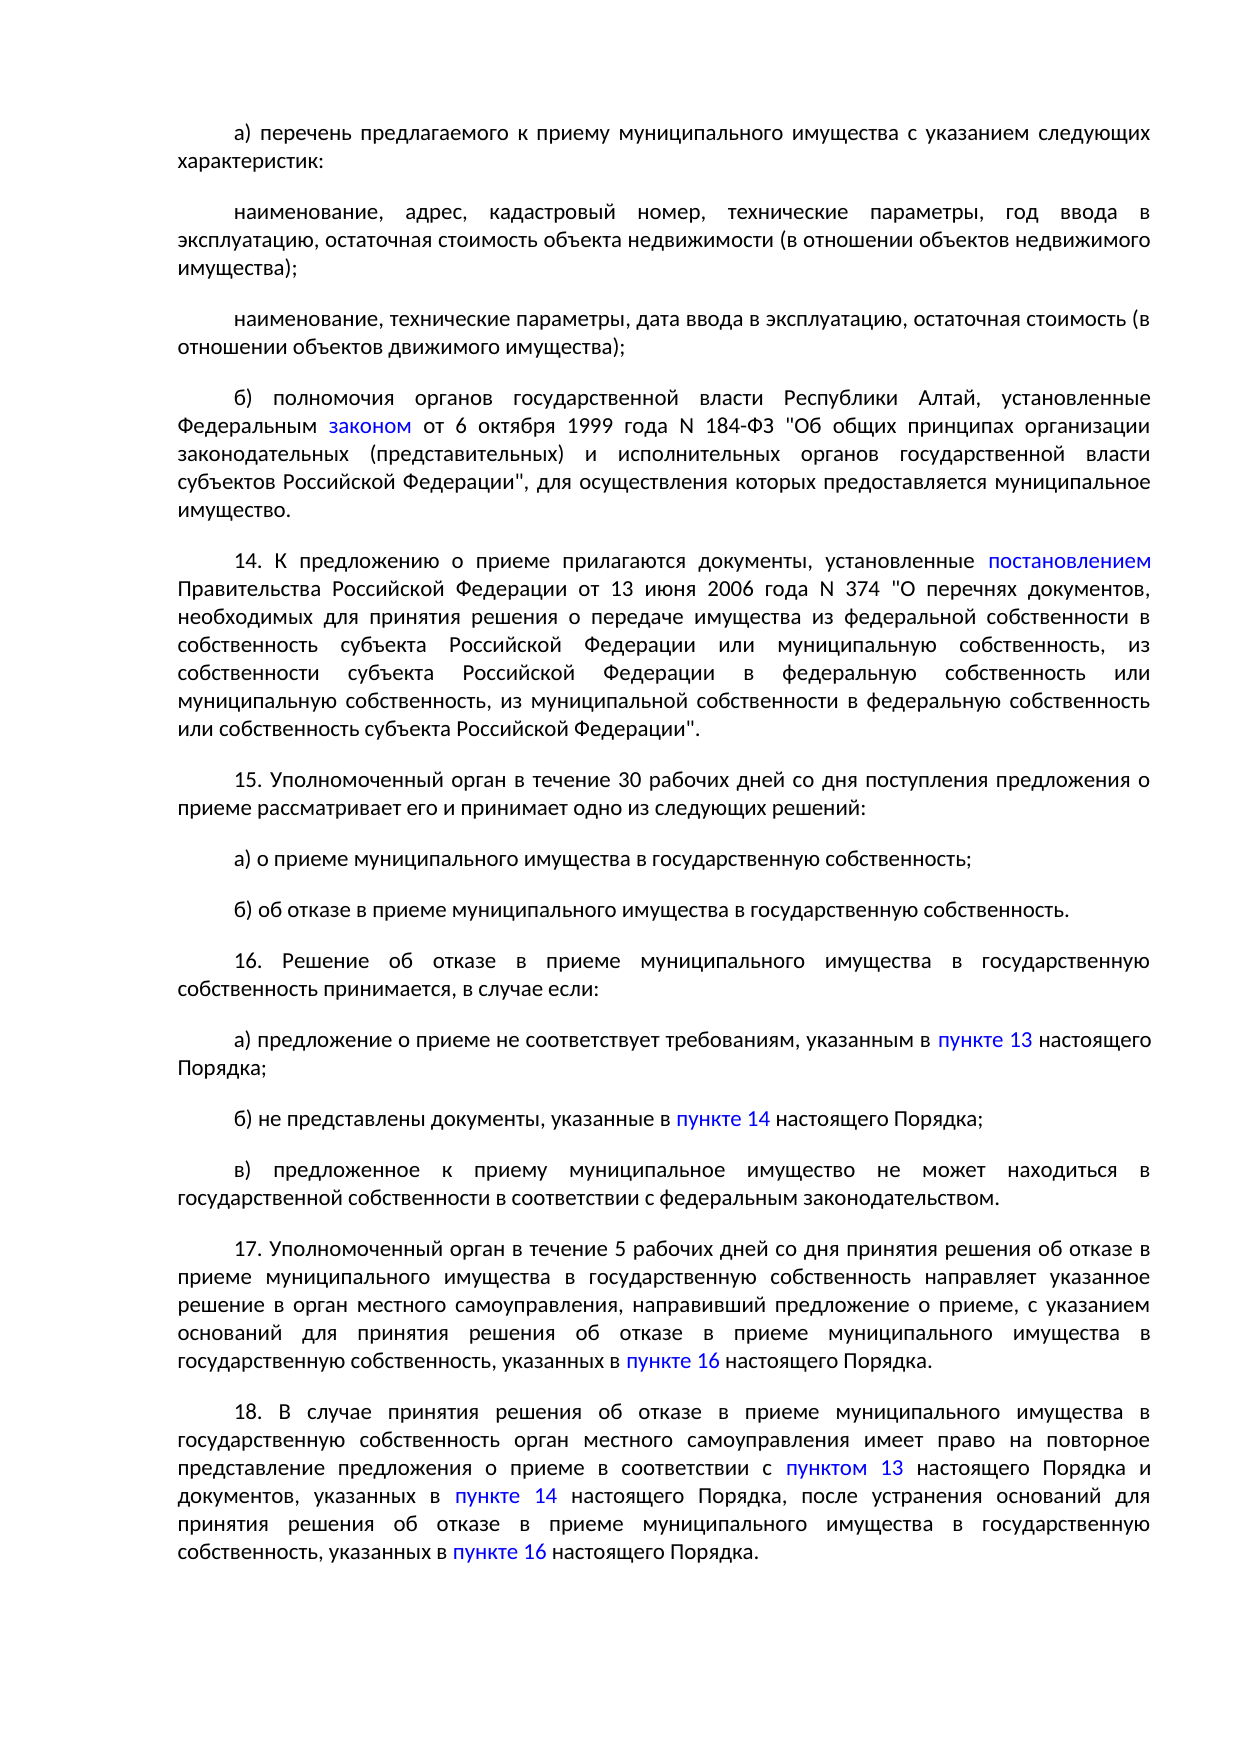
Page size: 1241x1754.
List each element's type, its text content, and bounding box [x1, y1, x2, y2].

text б) полномочия органов государственной власти Республики Алтай, установленные Федеральным законом от 6 октября 1999 года N 184-ФЗ "Об общих принципах организации законодательных (представительных) и исполнительных органов государственной власти субъектов Российской Федерации", для осуществления которых предоставляется муниципальное имущество. [177, 383, 1152, 523]
text б) об отказе в приеме муниципального имущества в государственную собственность. [177, 895, 1152, 923]
text 17. Уполномоченный орган в течение 5 рабочих дней со дня принятия решения об отказе в приеме муниципального имущества в государственную собственность направляет указанное решение в орган местного самоуправления, направивший предложение о приеме, с указанием оснований для принятия решения об отказе в приеме муниципального имущества в государственную собственность, указанных в пункте 16 настоящего Порядка. [177, 1234, 1152, 1374]
text в) предложенное к приему муниципальное имущество не может находиться в государственной собственности в соответствии с федеральным законодательством. [177, 1155, 1152, 1211]
text а) о приеме муниципального имущества в государственную собственность; [177, 844, 1152, 872]
text наименование, технические параметры, дата ввода в эксплуатацию, остаточная стоимость (в отношении объектов движимого имущества); [177, 304, 1152, 360]
text а) перечень предлагаемого к приему муниципального имущества с указанием следующих характеристик: [177, 118, 1152, 174]
text 15. Уполномоченный орган в течение 30 рабочих дней со дня поступления предложения о приеме рассматривает его и принимает одно из следующих решений: [177, 765, 1152, 821]
text 18. В случае принятия решения об отказе в приеме муниципального имущества в государственную собственность орган местного самоуправления имеет право на повторное представление предложения о приеме в соответствии с пунктом 13 настоящего Порядка и документов, указанных в пункте 14 настоящего Порядка, после устранения оснований для принятия решения об отказе в приеме муниципального имущества в государственную собственность, указанных в пункте 16 настоящего Порядка. [177, 1397, 1152, 1565]
text 16. Решение об отказе в приеме муниципального имущества в государственную собственность принимается, в случае если: [177, 946, 1152, 1002]
text 14. К предложению о приеме прилагаются документы, установленные постановлением Правительства Российской Федерации от 13 июня 2006 года N 374 "О перечнях документов, необходимых для принятия решения о передаче имущества из федеральной собственности в собственность субъекта Российской Федерации или муниципальную собственность, из собственности субъекта Российской Федерации в федеральную собственность или муниципальную собственность, из муниципальной собственности в федеральную собственность или собственность субъекта Российской Федерации". [177, 546, 1152, 742]
text а) предложение о приеме не соответствует требованиям, указанным в пункте 13 настоящего Порядка; [177, 1025, 1152, 1081]
text б) не представлены документы, указанные в пункте 14 настоящего Порядка; [177, 1104, 1152, 1132]
text наименование, адрес, кадастровый номер, технические параметры, год ввода в эксплуатацию, остаточная стоимость объекта недвижимости (в отношении объектов недвижимого имущества); [177, 197, 1152, 281]
